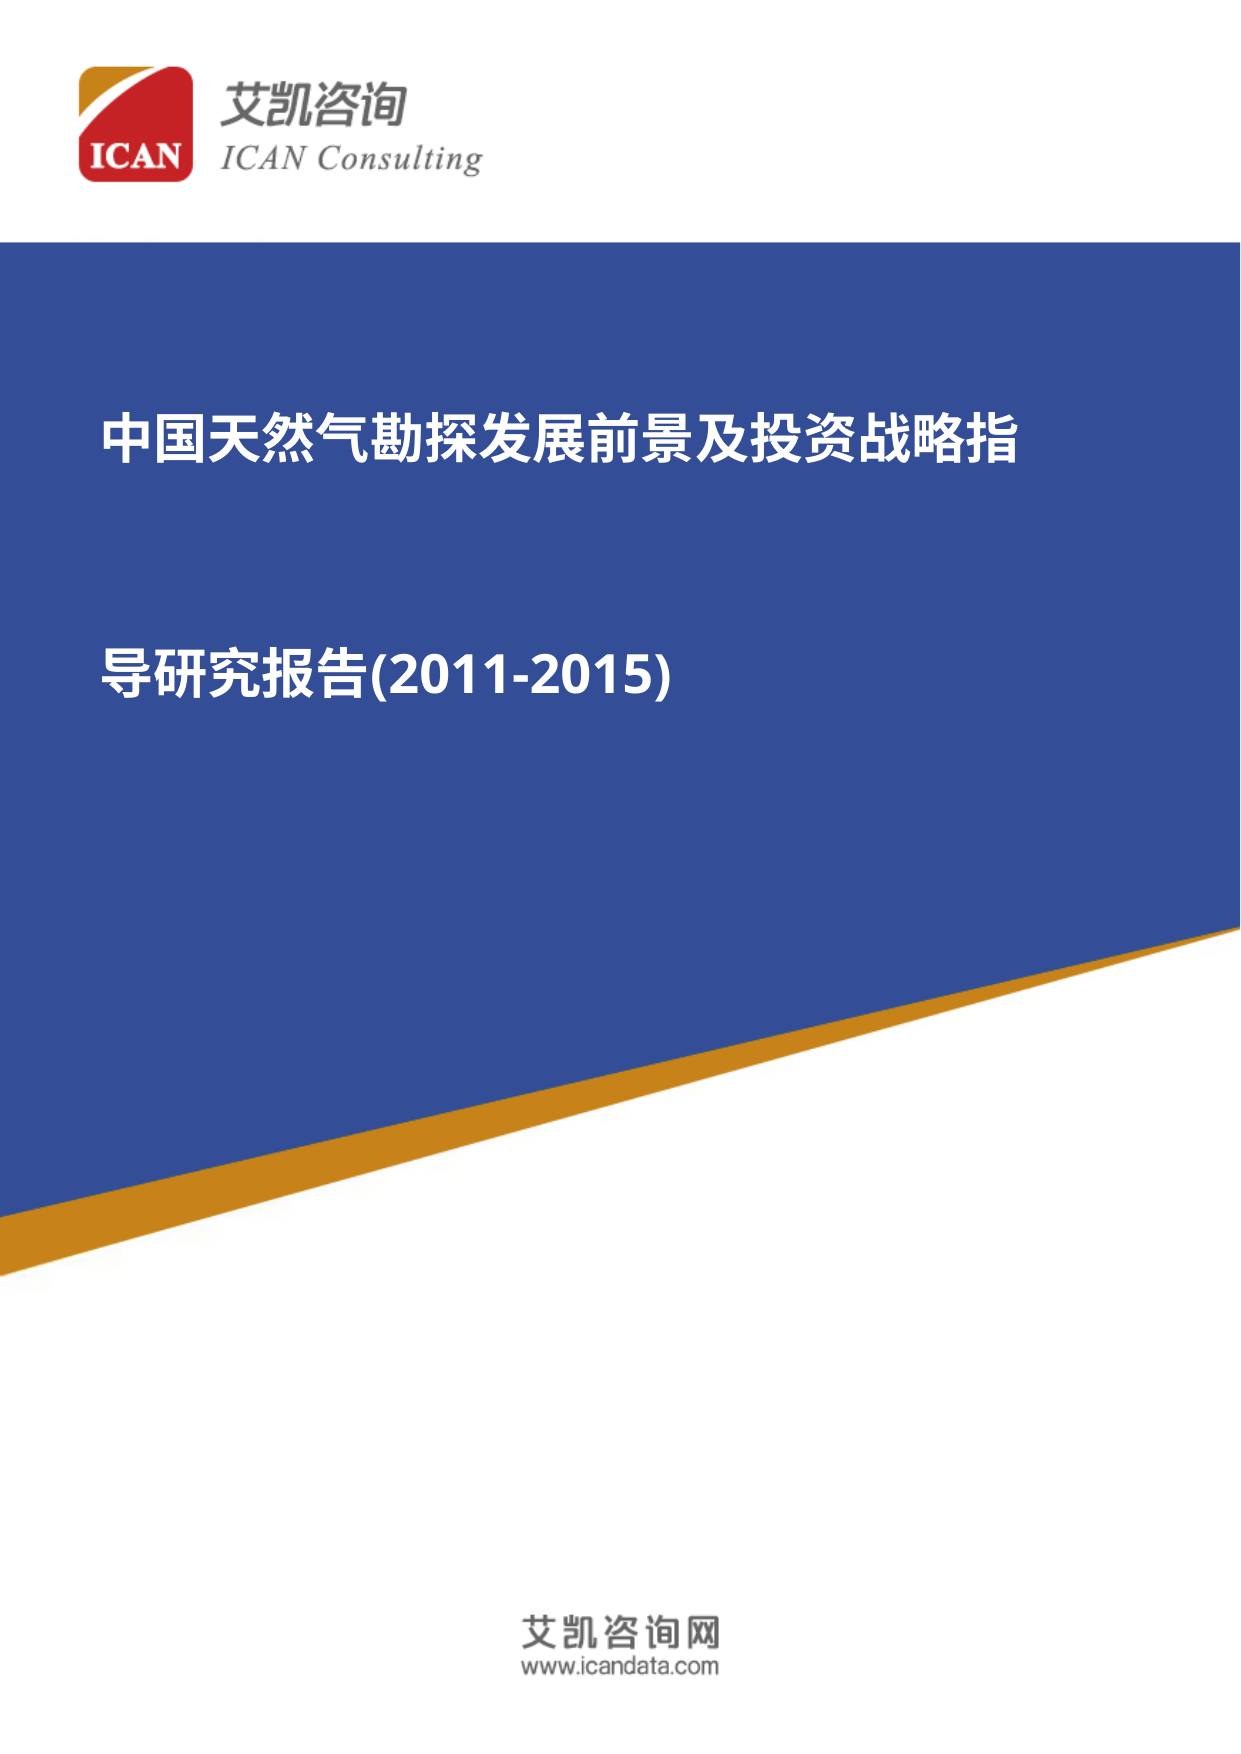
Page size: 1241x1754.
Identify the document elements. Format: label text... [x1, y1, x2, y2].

picture [0, 5, 1241, 1754]
subtitle 中国天然气勘探发展前景及投资战略指导研究报告(2011-2015) [99, 386, 1053, 718]
